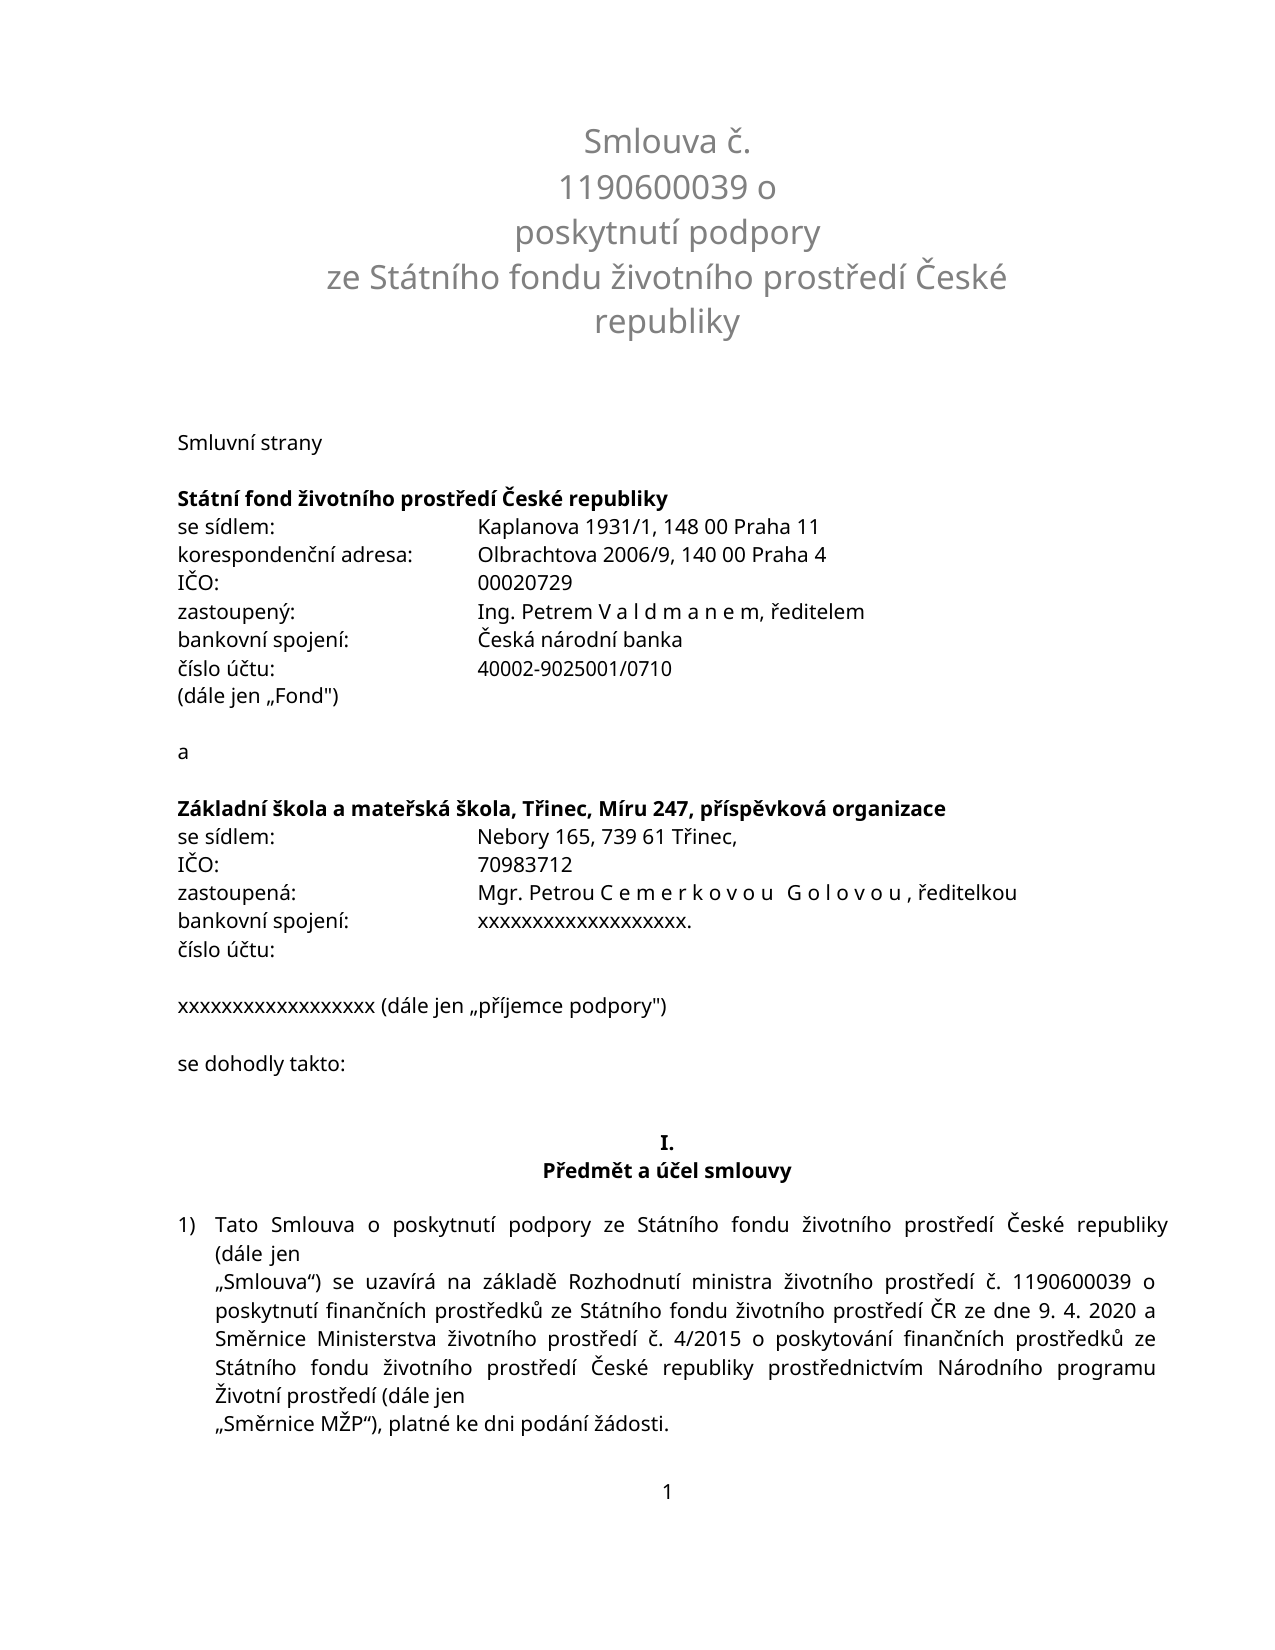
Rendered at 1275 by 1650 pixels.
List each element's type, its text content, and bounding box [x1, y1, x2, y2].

text číslo účtu: xxxxxxxxxxxxxxxxxx (dále jen „příjemce podpory") [177, 935, 674, 1020]
text zastoupený: Ing. Petrem V a l d m a n e m, ředitelem [177, 597, 1169, 625]
text „Směrnice MŽP“), platné ke dni podání žádosti. [215, 1409, 1169, 1438]
text zastoupená: Mgr. Petrou C e m e r k o v o u G o l o v o u , ředitelkou [177, 878, 1169, 906]
subtitle I. [494, 1128, 841, 1156]
text bankovní spojení: xxxxxxxxxxxxxxxxxxx. [177, 906, 1169, 935]
text a [177, 737, 1169, 766]
subtitle Základní škola a mateřská škola, Třinec, Míru 247, příspěvková organizace [177, 794, 1169, 823]
text „Smlouva“) se uzavírá na základě Rozhodnutí ministra životního prostředí č. 1190600039 o poskytnutí finančních prostředků ze Státního fondu životního prostředí ČR ze dne 9. 4. 2020 a Směrnice Ministerstva životního prostředí č. 4/2015 o poskytování finančních prostředků ze Státního fondu životního prostředí České republiky prostřednictvím Národního programu Životní prostředí (dále jen [215, 1267, 1157, 1409]
list Tato Smlouva o poskytnutí podpory ze Státního fondu životního prostředí České republiky (dále jen [177, 1211, 1169, 1267]
text korespondenční adresa: Olbrachtova 2006/9, 140 00 Praha 4 [177, 540, 1169, 568]
text IČO: 00020729 [177, 568, 1169, 597]
text se dohodly takto: [177, 1049, 1169, 1077]
text IČO: 70983712 [177, 850, 1169, 878]
text ze Státního fondu životního prostředí České republiky [267, 254, 1067, 343]
text Smluvní strany [177, 428, 1169, 456]
text se sídlem: Nebory 165, 739 61 Třinec, [177, 823, 1169, 850]
text Předmět a účel smlouvy [493, 1156, 841, 1185]
text číslo účtu: 40002-9025001/0710 (dále jen „Fond") [177, 654, 674, 709]
subtitle Státní fond životního prostředí České republiky [177, 485, 1169, 512]
text Smlouva č. 1190600039 o poskytnutí podpory [494, 118, 841, 254]
text se sídlem: Kaplanova 1931/1, 148 00 Praha 11 [177, 512, 1169, 540]
text bankovní spojení: Česká národní banka [177, 625, 1169, 654]
